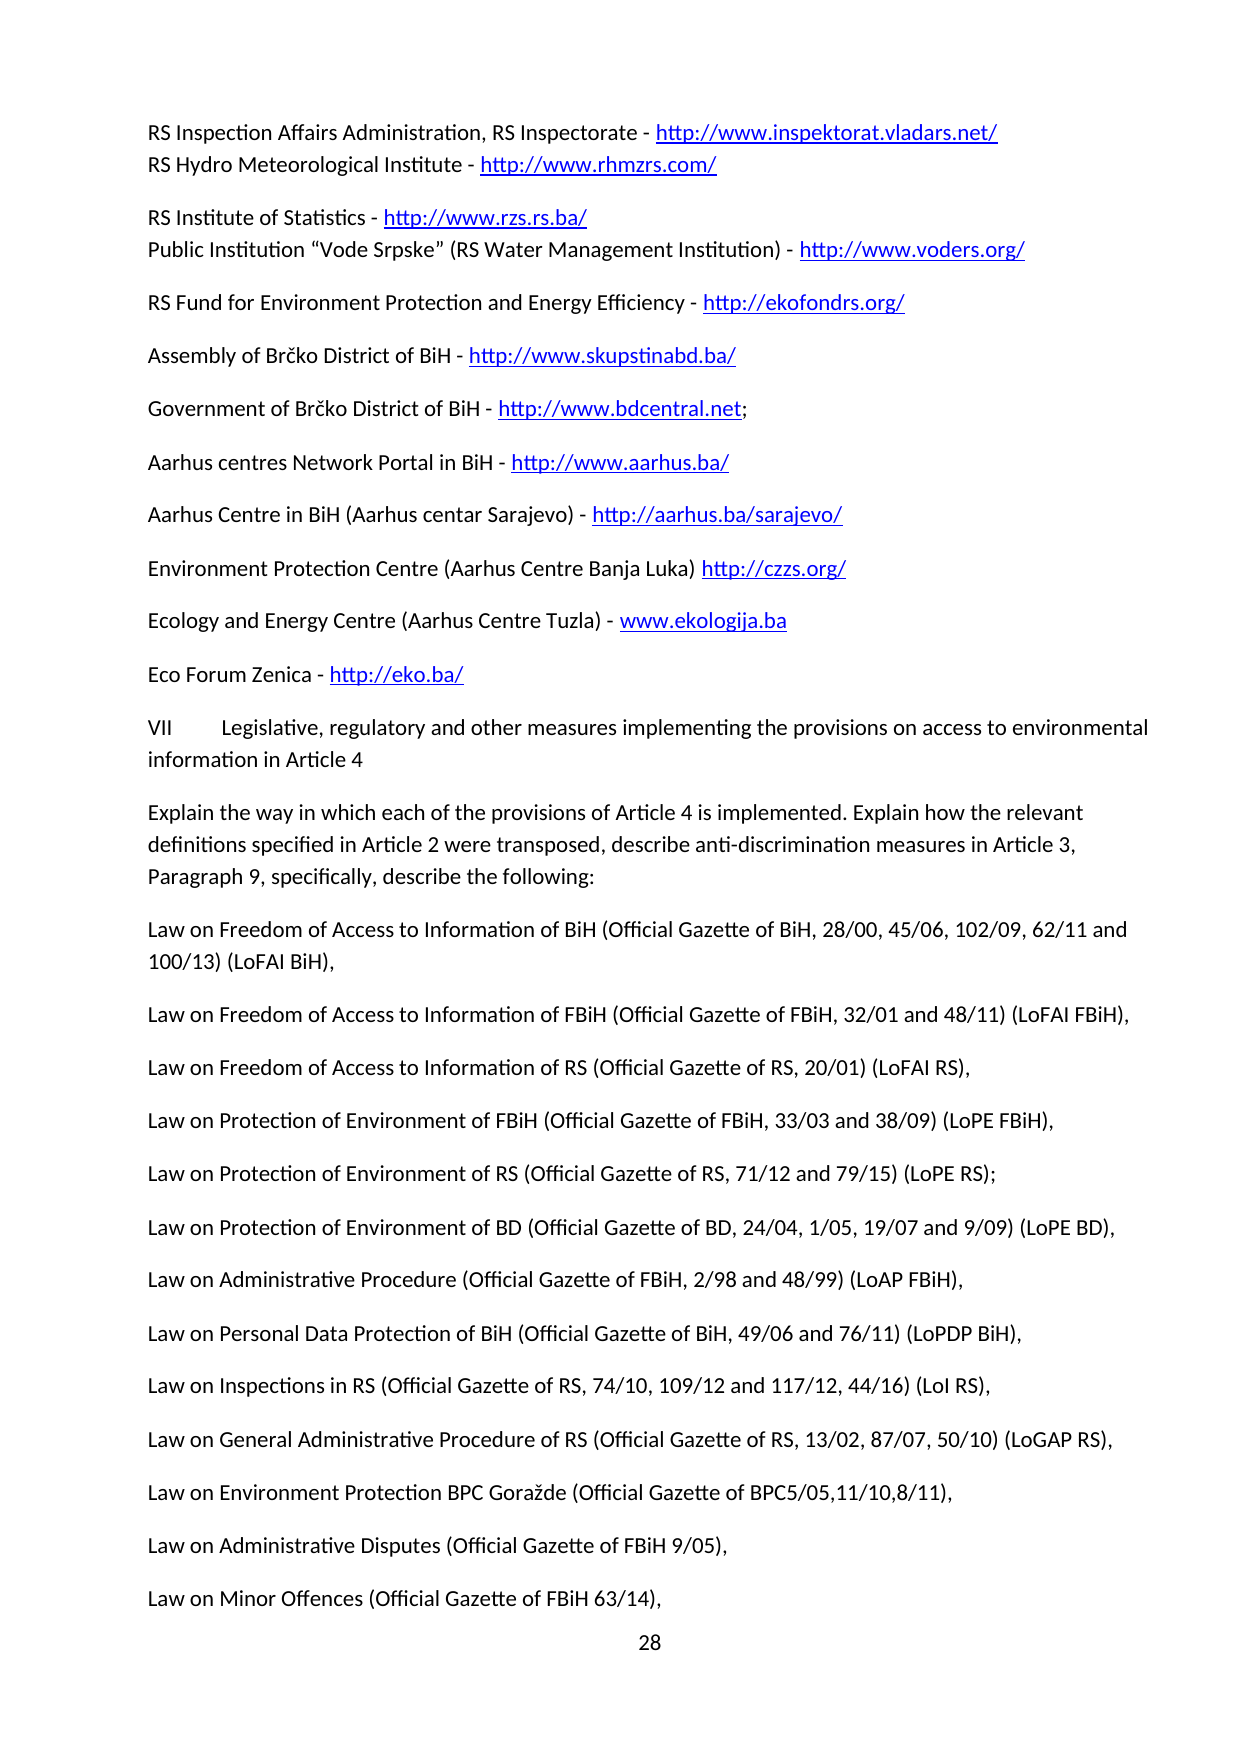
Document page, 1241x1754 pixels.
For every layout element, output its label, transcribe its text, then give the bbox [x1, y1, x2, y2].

text Law on Protection of Environment of RS (Official Gazette of RS, 71/12 and 79/15) (LoPE RS); [148, 1159, 1152, 1188]
text Law on Personal Data Protection of BiH (Official Gazette of BiH, 49/06 and 76/11) (LoPDP BiH), [148, 1319, 1152, 1347]
text Law on Environment Protection BPC Goražde (Official Gazette of BPC5/05,11/10,8/11), [148, 1478, 1152, 1506]
text Eco Forum Zenica - http://eko.ba/ [148, 660, 1152, 688]
text Law on Protection of Environment of BD (Official Gazette of BD, 24/04, 1/05, 19/07 and 9/09) (LoPE BD), [148, 1213, 1152, 1241]
text Law on Protection of Environment of FBiH (Official Gazette of FBiH, 33/03 and 38/09) (LoPE FBiH), [148, 1107, 1152, 1134]
text RS Fund for Environment Protection and Energy Efficiency - http://ekofondrs.org/ [148, 288, 1152, 317]
text Aarhus Centre in BiH (Aarhus centar Sarajevo) - http://aarhus.ba/sarajevo/ [148, 501, 1152, 529]
text Law on Administrative Procedure (Official Gazette of FBiH, 2/98 and 48/99) (LoAP FBiH), [148, 1266, 1152, 1294]
text Government of Brčko District of BiH - http://www.bdcentral.net; [148, 394, 1152, 423]
text RS Inspection Affairs Administration, RS Inspectorate - http://www.inspektorat.vladars.net/ RS Hydro Meteorological Institute - http://www.rhmzrs.com/ [148, 118, 1152, 178]
text Aarhus centres Network Portal in BiH - http://www.aarhus.ba/ [148, 448, 1152, 476]
text VII Legislative, regulatory and other measures implementing the provisions on access to environmental information in Article 4 [148, 713, 1152, 773]
text Law on Freedom of Access to Information of FBiH (Official Gazette of FBiH, 32/01 and 48/11) (LoFAI FBiH), [148, 1001, 1152, 1028]
text Explain the way in which each of the provisions of Article 4 is implemented. Explain how the relevant definitions specified in Article 2 were transposed, describe anti-discrimination measures in Article 3, Paragraph 9, specifically, describe the following: [148, 798, 1152, 890]
text RS Institute of Statistics - http://www.rzs.rs.ba/ Public Institution “Vode Srpske” (RS Water Management Institution) - http://www.voders.org/ [148, 203, 1152, 263]
text Law on General Administrative Procedure of RS (Official Gazette of RS, 13/02, 87/07, 50/10) (LoGAP RS), [148, 1425, 1152, 1453]
text Law on Minor Offences (Official Gazette of FBiH 63/14), [148, 1584, 1152, 1612]
text Law on Freedom of Access to Information of BiH (Official Gazette of BiH, 28/00, 45/06, 102/09, 62/11 and 100/13) (LoFAI BiH), [148, 915, 1152, 976]
text Law on Inspections in RS (Official Gazette of RS, 74/10, 109/12 and 117/12, 44/16) (LoI RS), [148, 1372, 1152, 1400]
text Environment Protection Centre (Aarhus Centre Banja Luka) http://czzs.org/ [148, 554, 1152, 582]
text Assembly of Brčko District of BiH - http://www.skupstinabd.ba/ [148, 342, 1152, 369]
text Law on Freedom of Access to Information of RS (Official Gazette of RS, 20/01) (LoFAI RS), [148, 1053, 1152, 1082]
text Ecology and Energy Centre (Aarhus Centre Tuzla) - www.ekologija.ba [148, 607, 1152, 635]
text Law on Administrative Disputes (Official Gazette of FBiH 9/05), [148, 1531, 1152, 1559]
